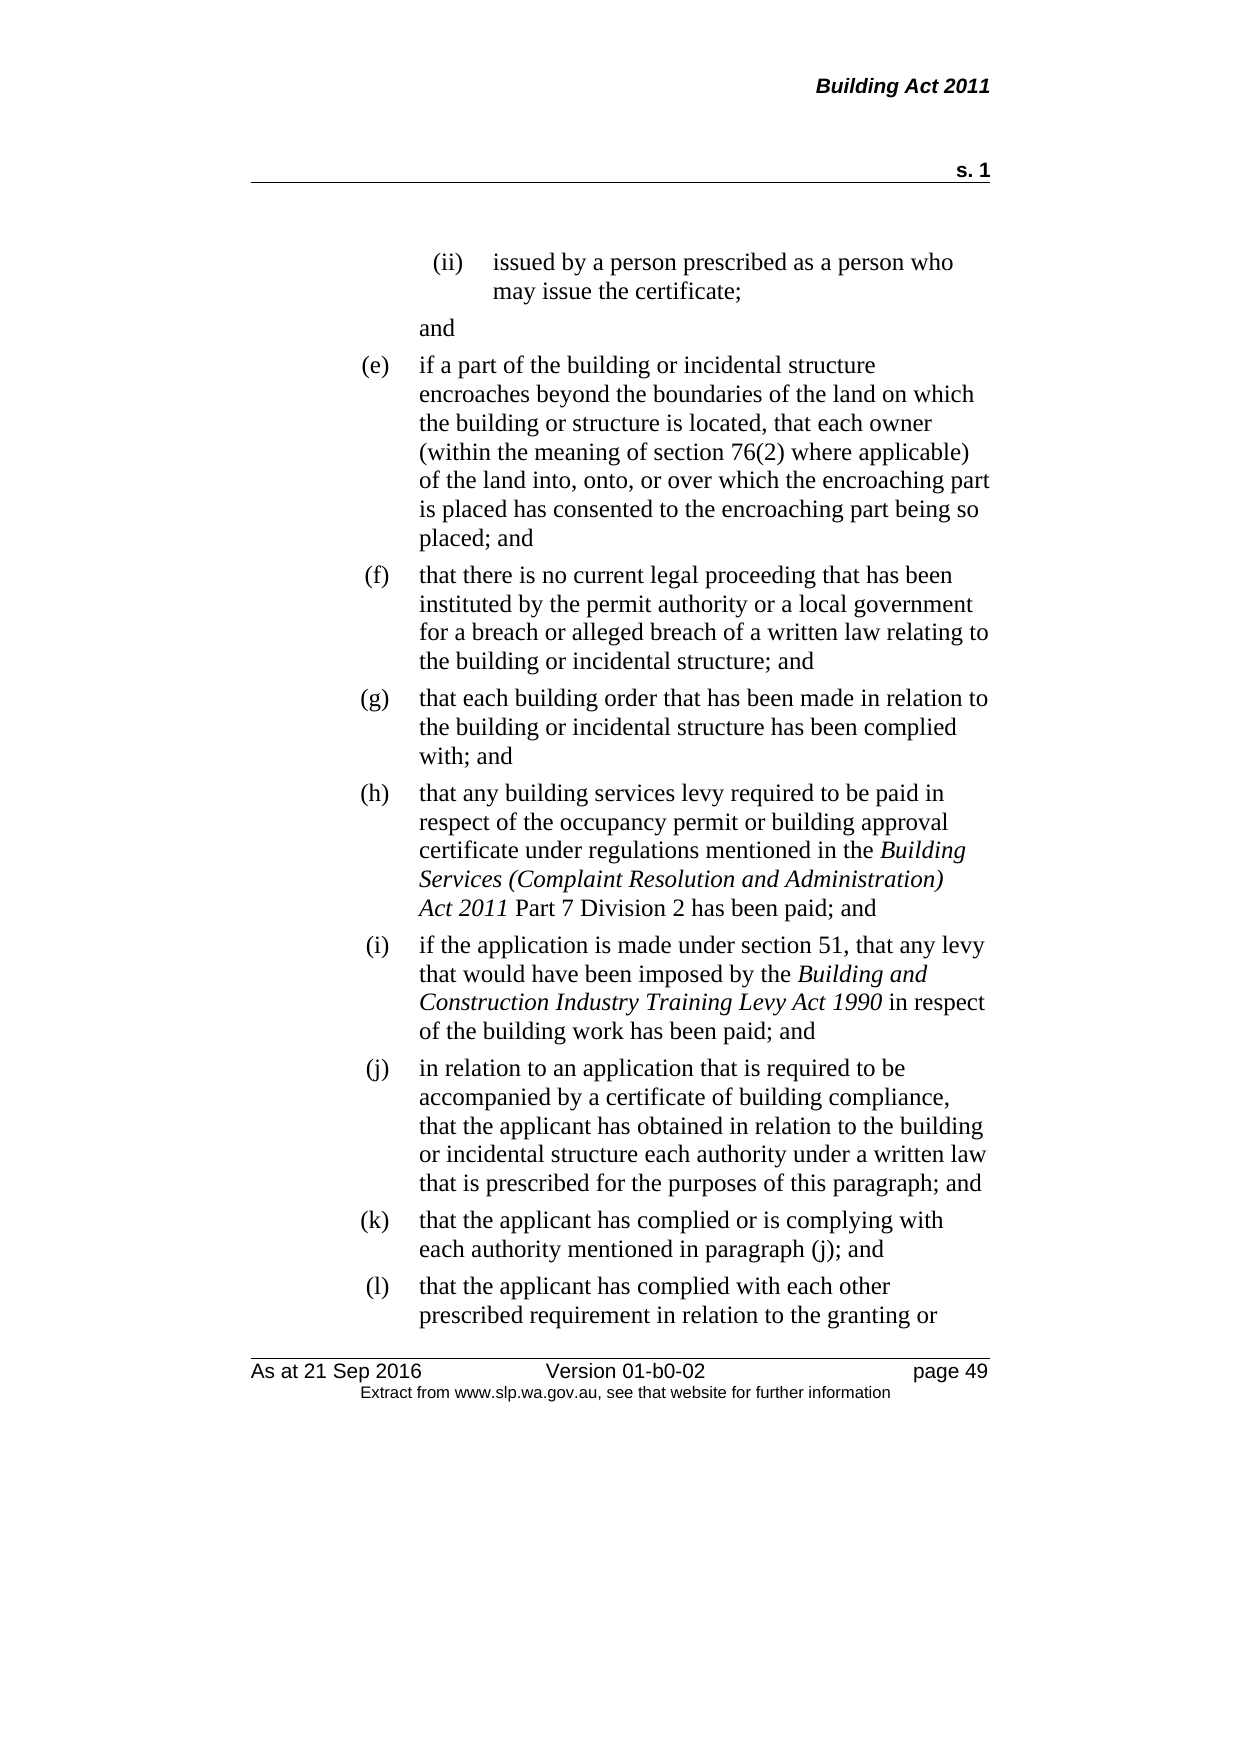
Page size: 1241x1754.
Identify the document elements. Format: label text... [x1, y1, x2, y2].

text and [251, 313, 990, 342]
text (g) that each building order that has been made in relation to the building or incidental structure has been complied with; and [251, 683, 990, 769]
text (j) in relation to an application that is required to be accompanied by a certificate of building compliance, that the applicant has obtained in relation to the building or incidental structure each authority under a written law that is prescribed for the purposes of this paragraph; and [251, 1053, 990, 1197]
text (f) that there is no current legal proceeding that has been instituted by the permit authority or a local government for a breach or alleged breach of a written law relating to the building or incidental structure; and [251, 560, 990, 675]
text (k) that the applicant has complied or is complying with each authority mentioned in paragraph (j); and [251, 1205, 990, 1263]
text (ii) issued by a person prescribed as a person who may issue the certificate; [251, 247, 990, 305]
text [251, 1271, 990, 1329]
text (e) if a part of the building or incidental structure encroaches beyond the boundaries of the land on which the building or structure is located, that each owner (within the meaning of section 76(2) where applicable) of the land into, onto, or over which the encroaching part is placed has consented to the encroaching part being so placed; and [251, 350, 990, 552]
text (h) that any building services levy required to be paid in respect of the occupancy permit or building approval certificate under regulations mentioned in the Building Services (Complaint Resolution and Administration) Act 2011 Part 7 Division 2 has been paid; and [251, 778, 990, 922]
text (i) if the application is made under section 51, that any levy that would have been imposed by the Building and Construction Industry Training Levy Act 1990 in respect of the building work has been paid; and [251, 930, 990, 1045]
